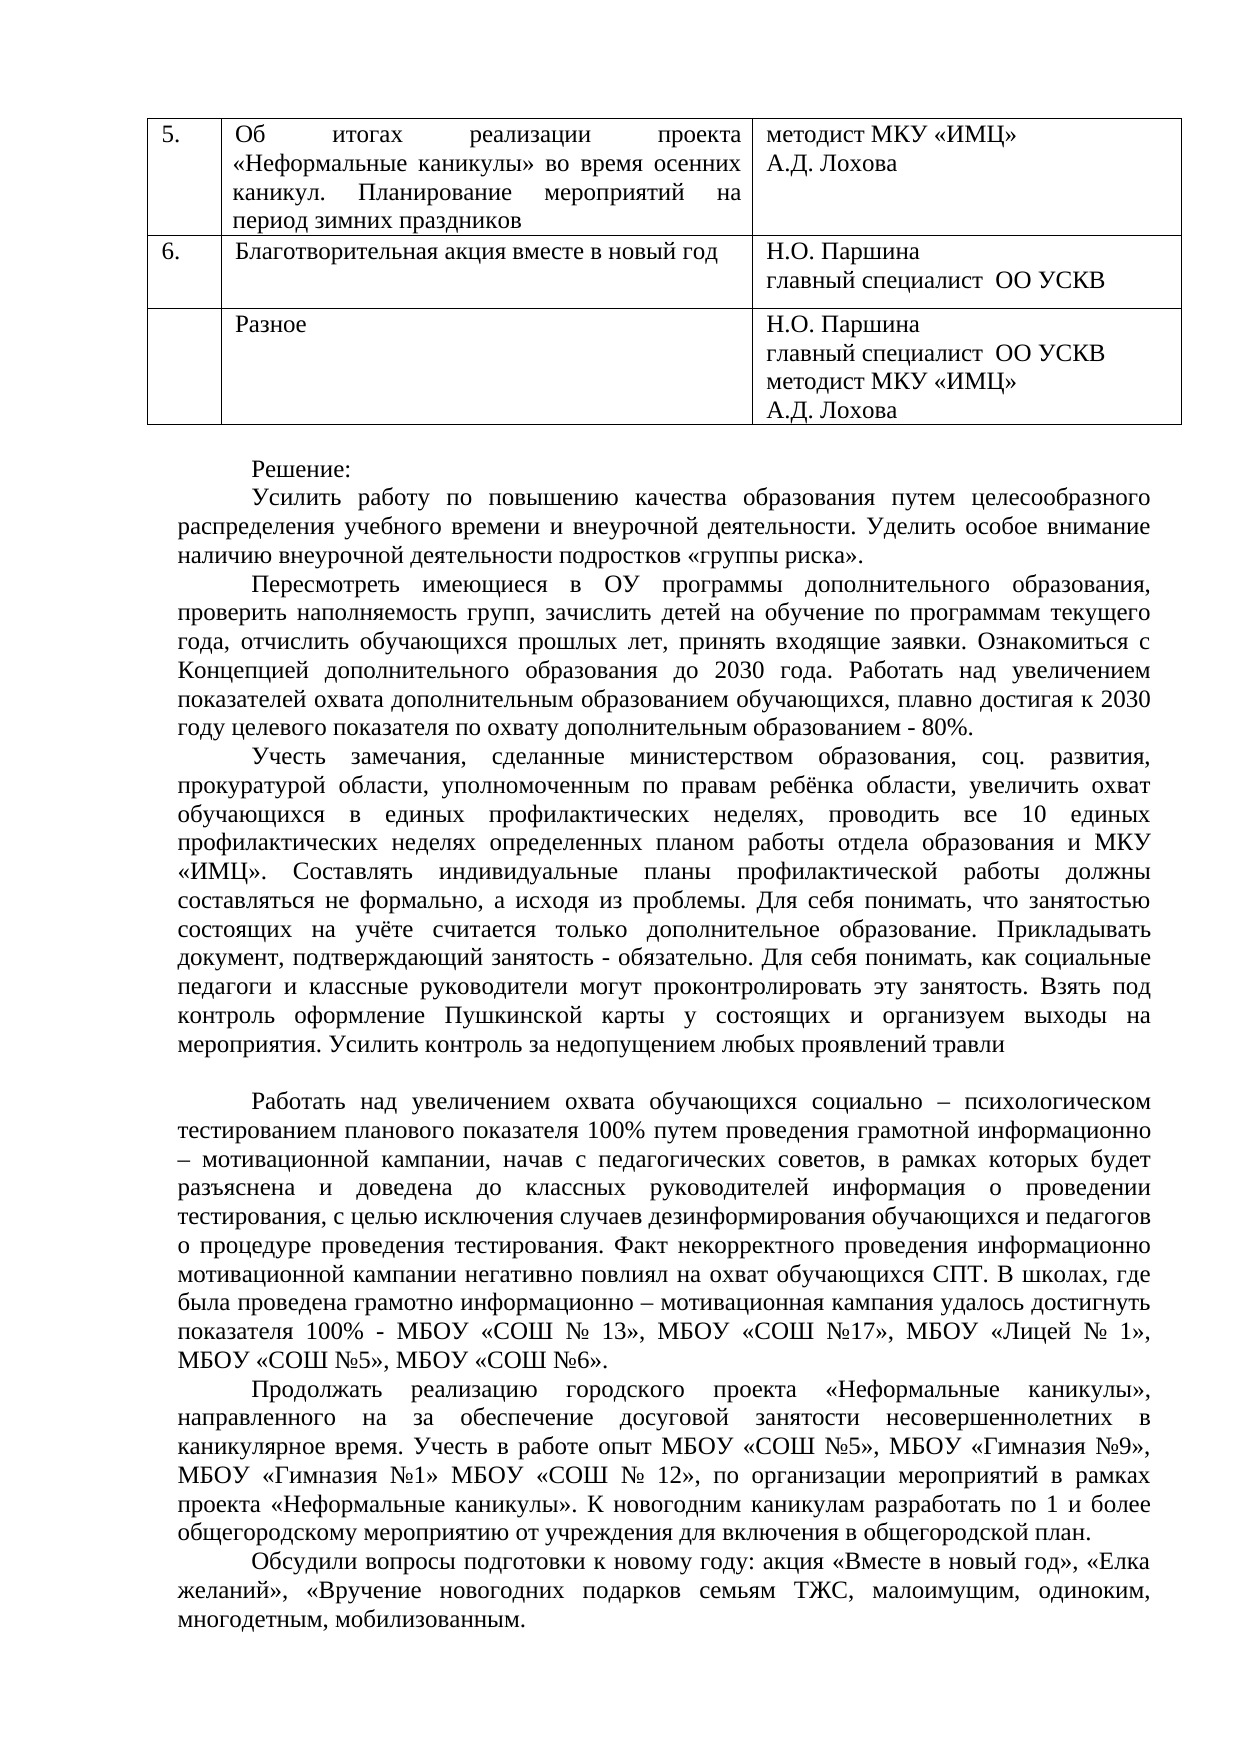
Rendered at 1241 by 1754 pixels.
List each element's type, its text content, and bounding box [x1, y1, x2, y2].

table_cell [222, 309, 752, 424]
text Обсудили вопросы подготовки к новому году: акция «Вместе в новый год», «Елка желаний», «Вручение новогодних подарков семьям ТЖС, малоимущим, одиноким, многодетным, мобилизованным. [177, 1546, 1152, 1632]
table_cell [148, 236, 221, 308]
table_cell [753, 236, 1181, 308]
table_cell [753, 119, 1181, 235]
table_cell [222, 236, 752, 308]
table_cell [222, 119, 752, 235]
text Решение: [177, 454, 1152, 482]
text Работать над увеличением охвата обучающихся социально – психологическом тестированием планового показателя 100% путем проведения грамотной информационно – мотивационной кампании, начав с педагогических советов, в рамках которых будет разъяснена и доведена до классных руководителей информация о проведении тестирования, с целью исключения случаев дезинформирования обучающихся и педагогов о процедуре проведения тестирования. Факт некорректного проведения информационно мотивационной кампании негативно повлиял на охват обучающихся СПТ. В школах, где была проведена грамотно информационно – мотивационная кампания удалось достигнуть показателя 100% - МБОУ «СОШ № 13», МБОУ «СОШ №17», МБОУ «Лицей № 1», МБОУ «СОШ №5», МБОУ «СОШ №6». [177, 1086, 1152, 1374]
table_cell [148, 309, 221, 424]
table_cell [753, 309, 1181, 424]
text Учесть замечания, сделанные министерством образования, соц. развития, прокуратурой области, уполномоченным по правам ребёнка области, увеличить охват обучающихся в единых профилактических неделях, проводить все 10 единых профилактических неделях определенных планом работы отдела образования и МКУ «ИМЦ». Составлять индивидуальные планы профилактической работы должны составляться не формально, а исходя из проблемы. Для себя понимать, что занятостью состоящих на учёте считается только дополнительное образование. Прикладывать документ, подтверждающий занятость - обязательно. Для себя понимать, как социальные педагоги и классные руководители могут проконтролировать эту занятость. Взять под контроль оформление Пушкинской карты у состоящих и организуем выходы на мероприятия. Усилить контроль за недопущением любых проявлений травли [177, 741, 1152, 1057]
text Пересмотреть имеющиеся в ОУ программы дополнительного образования, проверить наполняемость групп, зачислить детей на обучение по программам текущего года, отчислить обучающихся прошлых лет, принять входящие заявки. Ознакомиться с Концепцией дополнительного образования до 2030 года. Работать над увеличением показателей охвата дополнительным образованием обучающихся, плавно достигая к 2030 году целевого показателя по охвату дополнительным образованием - 80%. [177, 569, 1152, 741]
text Усилить работу по повышению качества образования путем целесообразного распределения учебного времени и внеурочной деятельности. Уделить особое внимание наличию внеурочной деятельности подростков «группы риска». [177, 482, 1152, 569]
text Продолжать реализацию городского проекта «Неформальные каникулы», направленного на за обеспечение досуговой занятости несовершеннолетних в каникулярное время. Учесть в работе опыт МБОУ «СОШ №5», МБОУ «Гимназия №9», МБОУ «Гимназия №1» МБОУ «СОШ № 12», по организации мероприятий в рамках проекта «Неформальные каникулы». К новогодним каникулам разработать по 1 и более общегородскому мероприятию от учреждения для включения в общегородской план. [177, 1374, 1152, 1546]
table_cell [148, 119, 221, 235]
